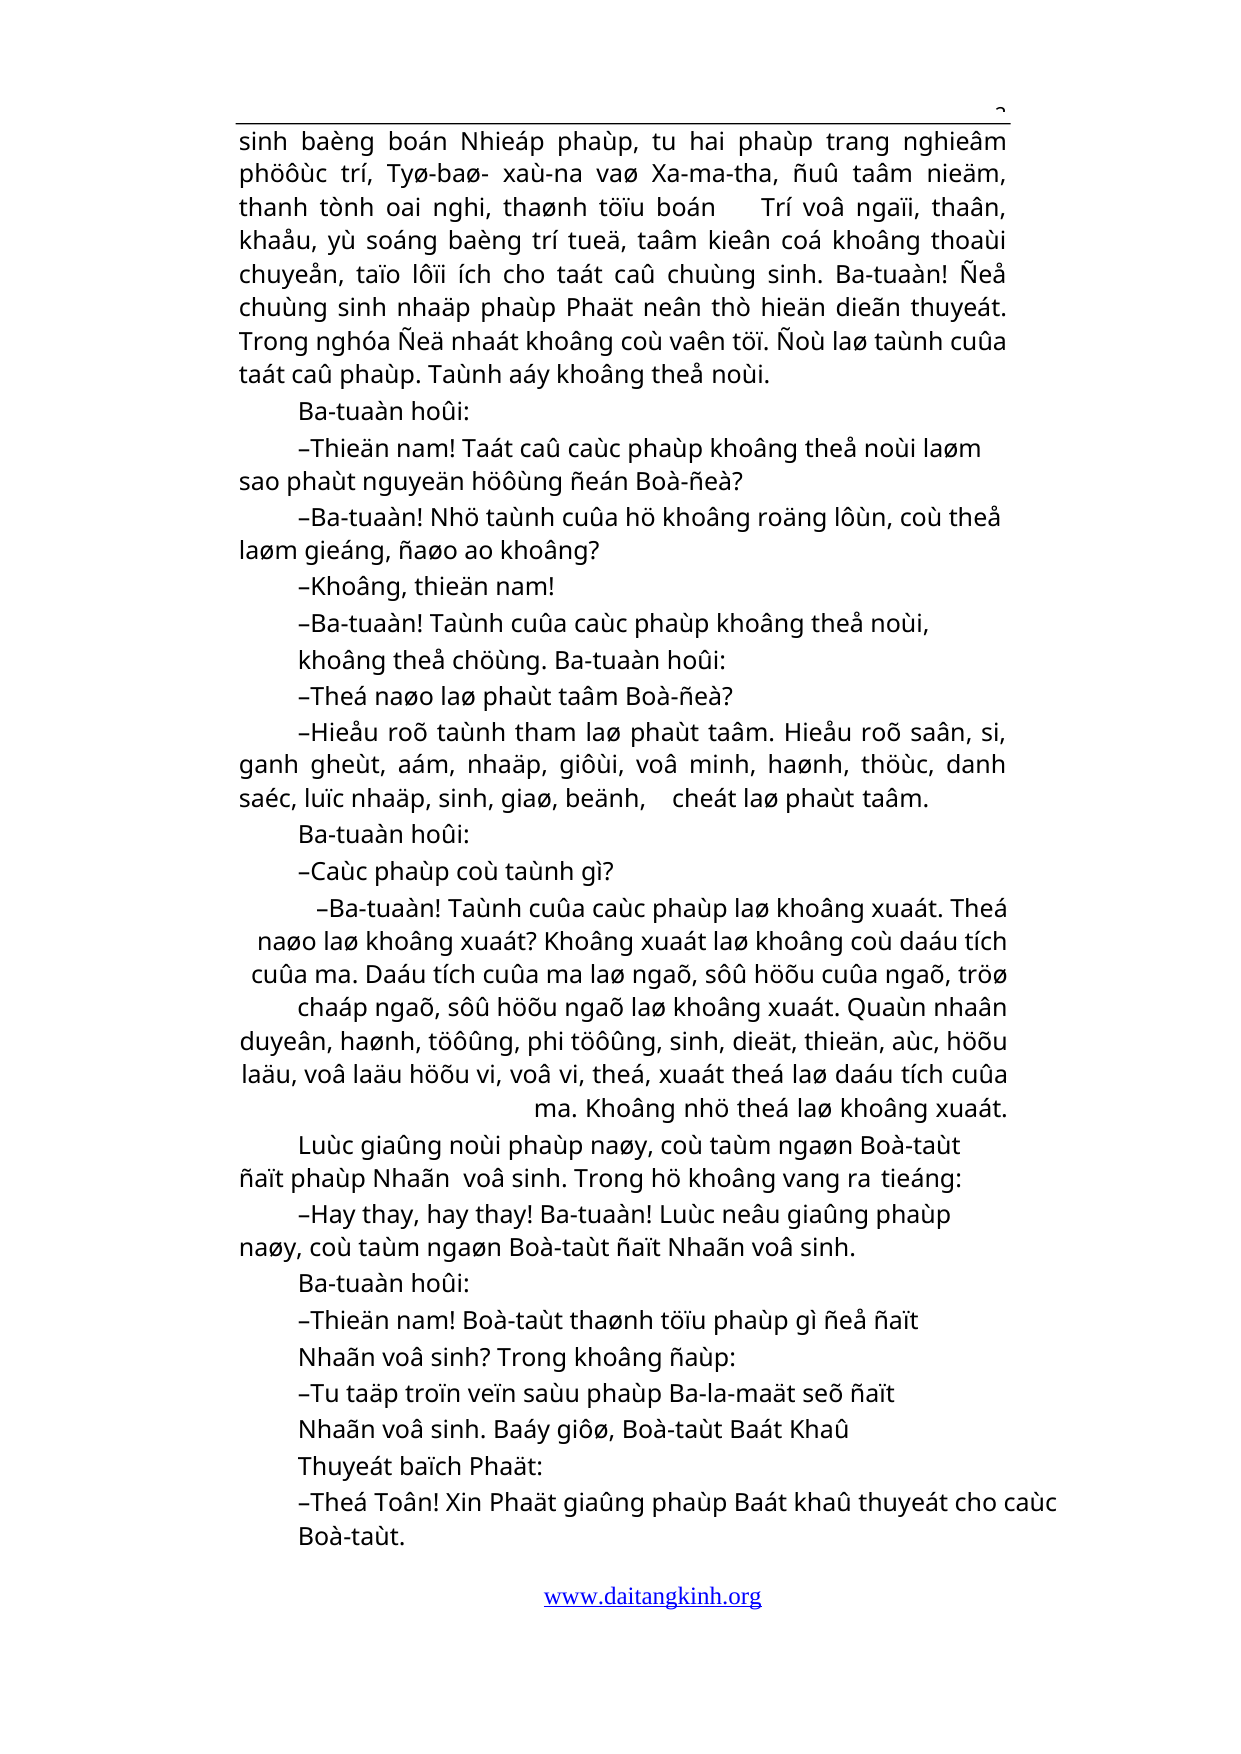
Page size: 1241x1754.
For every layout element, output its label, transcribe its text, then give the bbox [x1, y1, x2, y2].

text –Caùc phaùp coù taùnh gì? [298, 853, 1065, 887]
text www.daitangkinh.org [324, 1581, 981, 1610]
text Luùc giaûng noùi phaùp naøy, coù taùm ngaøn Boà-taùt ñaït phaùp Nhaãn voâ sinh. Trong hö khoâng vang ra tieáng: [239, 1128, 991, 1194]
text Ba-tuaàn hoûi: [298, 394, 1065, 428]
text –Hay thay, hay thay! Ba-tuaàn! Luùc neâu giaûng phaùp naøy, coù taùm ngaøn Boà-taùt ñaït Nhaãn voâ sinh. [239, 1197, 991, 1264]
text –Khoâng, thieän nam! [298, 569, 1065, 603]
text –Thieän nam! Boà-taùt thaønh töïu phaùp gì ñeå ñaït Nhaãn voâ sinh? Trong khoâng ñaùp: [298, 1303, 967, 1373]
text –Theá Toân! Xin Phaät giaûng phaùp Baát khaû thuyeát cho caùc Boà-taùt. [298, 1484, 1065, 1553]
text –Theá naøo laø phaùt taâm Boà-ñeà? [298, 679, 1065, 712]
text –Thieän nam! Taát caû caùc phaùp khoâng theå noùi laøm sao phaùt nguyeän höôùng ñeán Boà-ñeà? [239, 431, 1008, 497]
text –Ba-tuaàn! Taùnh cuûa caùc phaùp laø khoâng xuaát. Theá naøo laø khoâng xuaát? Khoâng xuaát laø khoâng coù daáu tích cuûa ma. Daáu tích cuûa ma laø ngaõ, sôû höõu cuûa ngaõ, tröø chaáp ngaõ, sôû höõu ngaõ laø khoâng xuaát. Quaùn nhaân duyeân, haønh, töôûng, phi töôûng, sinh, dieät, thieän, aùc, höõu laäu, voâ laäu höõu vi, voâ vi, theá, xuaát theá laø daáu tích cuûa ma. Khoâng nhö theá laø khoâng xuaát. [239, 891, 1008, 1124]
text Ba-tuaàn hoûi: [298, 1266, 1065, 1300]
text –Ba-tuaàn! Nhö taùnh cuûa hö khoâng roäng lôùn, coù theå laøm gieáng, ñaøo ao khoâng? [239, 500, 1008, 567]
text –Ba-tuaàn! Taùnh cuûa caùc phaùp khoâng theå noùi, khoâng theå chöùng. Ba-tuaàn hoûi: [298, 606, 967, 676]
text –Hieåu roõ taùnh tham laø phaùt taâm. Hieåu roõ saân, si, ganh gheùt, aám, nhaäp, giôùi, voâ minh, haønh, thöùc, danh saéc, luïc nhaäp, sinh, giaø, beänh, cheát laø phaùt taâm. [239, 714, 1007, 814]
text Ba-tuaàn hoûi: [298, 817, 1065, 851]
text sinh baèng boán Nhieáp phaùp, tu hai phaùp trang nghieâm phöôùc trí, Tyø-baø- xaù-na vaø Xa-ma-tha, ñuû taâm nieäm, thanh tònh oai nghi, thaønh töïu boán Trí voâ ngaïi, thaân, khaåu, yù soáng baèng trí tueä, taâm kieân coá khoâng thoaùi chuyeån, taïo lôïi ích cho taát caû chuùng sinh. Ba-tuaàn! Ñeå chuùng sinh nhaäp phaùp Phaät neân thò hieän dieãn thuyeát. Trong nghóa Ñeä nhaát khoâng coù vaên töï. Ñoù laø taùnh cuûa taát caû phaùp. Taùnh aáy khoâng theå noùi. [239, 123, 1008, 391]
text –Tu taäp troïn veïn saùu phaùp Ba-la-maät seõ ñaït Nhaãn voâ sinh. Baáy giôø, Boà-taùt Baát Khaû Thuyeát baïch Phaät: [298, 1376, 938, 1482]
